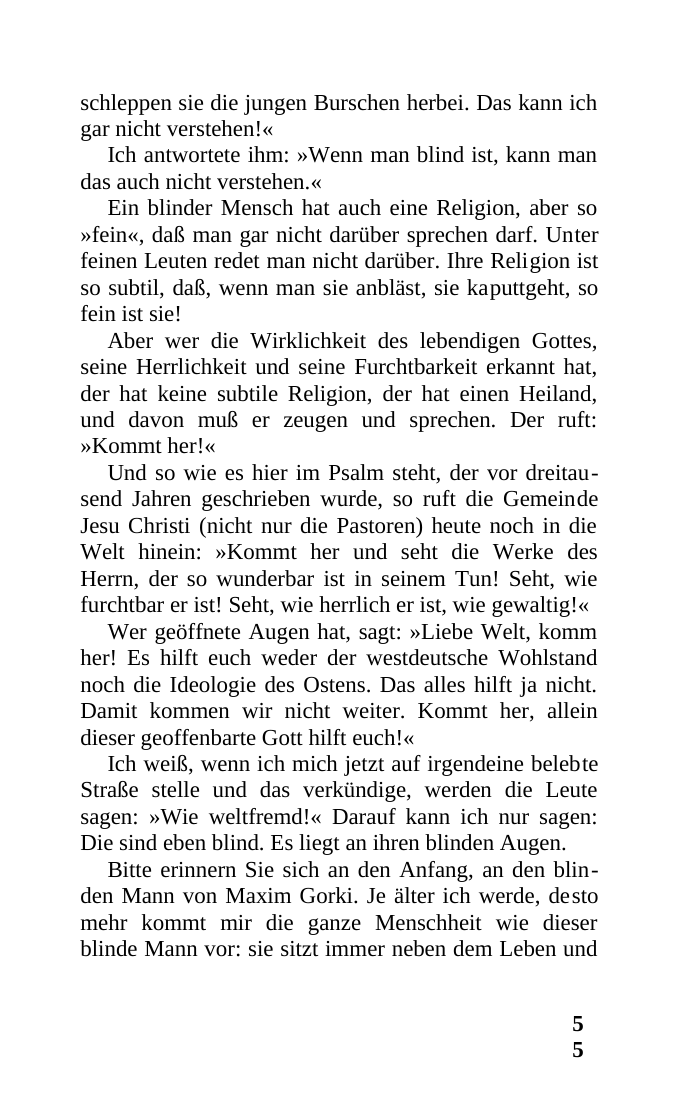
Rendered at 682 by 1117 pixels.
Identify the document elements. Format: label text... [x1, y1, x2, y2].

text Ich antwortete ihm: »Wenn man blind ist, kann man das auch nicht verstehen.« [80, 142, 598, 195]
text Ein blinder Mensch hat auch eine Religion, aber so »fein«, daß man gar nicht darüber sprechen darf. Unter feinen Leuten redet man nicht darüber. Ihre Religion ist so subtil, daß, wenn man sie anbläst, sie kaputtgeht, so fein ist sie! [80, 195, 598, 327]
text Aber wer die Wirklichkeit des lebendigen Gottes, seine Herrlichkeit und seine Furchtbarkeit erkannt hat, der hat keine subtile Religion, der hat einen Heiland, und davon muß er zeugen und sprechen. Der ruft: »Kommt her!« [80, 327, 598, 459]
text Wer geöffnete Augen hat, sagt: »Liebe Welt, komm her! Es hilft euch weder der westdeutsche Wohlstand noch die Ideologie des Ostens. Das alles hilft ja nicht. Damit kommen wir nicht weiter. Kommt her, allein dieser geoffenbarte Gott hilft euch!« [80, 618, 598, 750]
text Und so wie es hier im Psalm steht, der vor dreitausend Jahren geschrieben wurde, so ruft die Gemeinde Jesu Christi (nicht nur die Pastoren) heute noch in die Welt hinein: »Kommt her und seht die Werke des Herrn, der so wunderbar ist in seinem Tun! Seht, wie furchtbar er ist! Seht, wie herrlich er ist, wie gewaltig!« [80, 459, 598, 618]
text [80, 856, 598, 962]
text Ich weiß, wenn ich mich jetzt auf irgendeine belebte Straße stelle und das verkündige, werden die Leute sagen: »Wie weltfremd!« Darauf kann ich nur sagen: Die sind eben blind. Es liegt an ihren blinden Augen. [80, 750, 598, 856]
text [80, 89, 598, 142]
